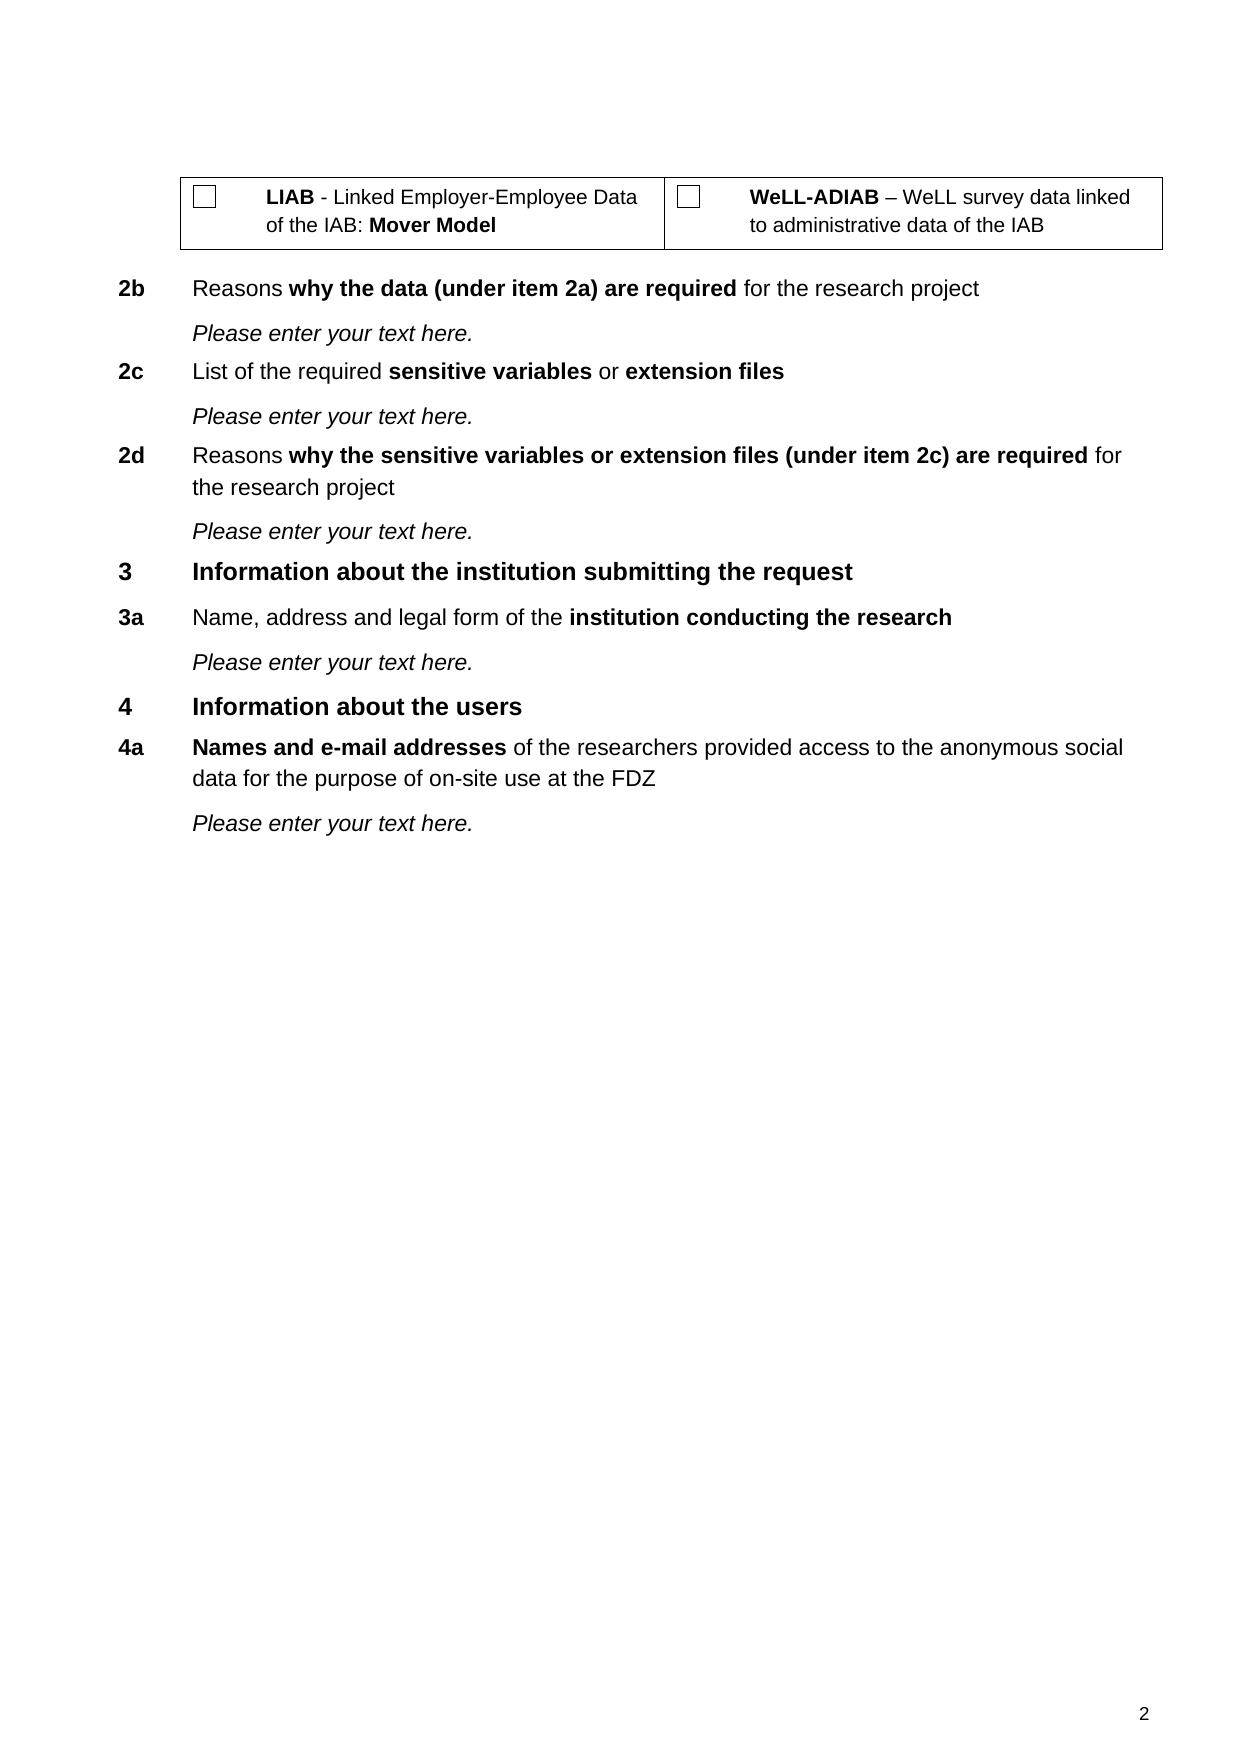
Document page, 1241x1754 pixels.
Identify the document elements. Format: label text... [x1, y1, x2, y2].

text 2b Reasons why the data (under item 2a) are required for the research project [118, 275, 1152, 301]
text Please enter your text here. [192, 642, 1152, 675]
text Please enter your text here. [192, 396, 1152, 429]
text Please enter your text here. [192, 312, 1152, 346]
text 3a Name, address and legal form of the institution conducting the research [118, 604, 1152, 631]
table_cell WeLL-ADIAB – WeLL survey data linked to administrative data of the IAB [665, 178, 1162, 249]
text 2d Reasons why the sensitive variables or extension files (under item 2c) are required for the research project [118, 442, 1152, 500]
text 3 Information about the institution submitting the request [118, 557, 1152, 586]
text 4a Names and e-mail addresses of the researchers provided access to the anonymous social data for the purpose of on-site use at the FDZ [118, 734, 1152, 792]
text 2c List of the required sensitive variables or extension files [118, 358, 1152, 385]
text 4 Information about the users [118, 688, 1152, 721]
text Please enter your text here. [192, 511, 1152, 545]
text Please enter your text here. [192, 803, 1152, 836]
table_cell LIAB - Linked Employer-Employee Data of the IAB: Mover Model [181, 178, 664, 249]
